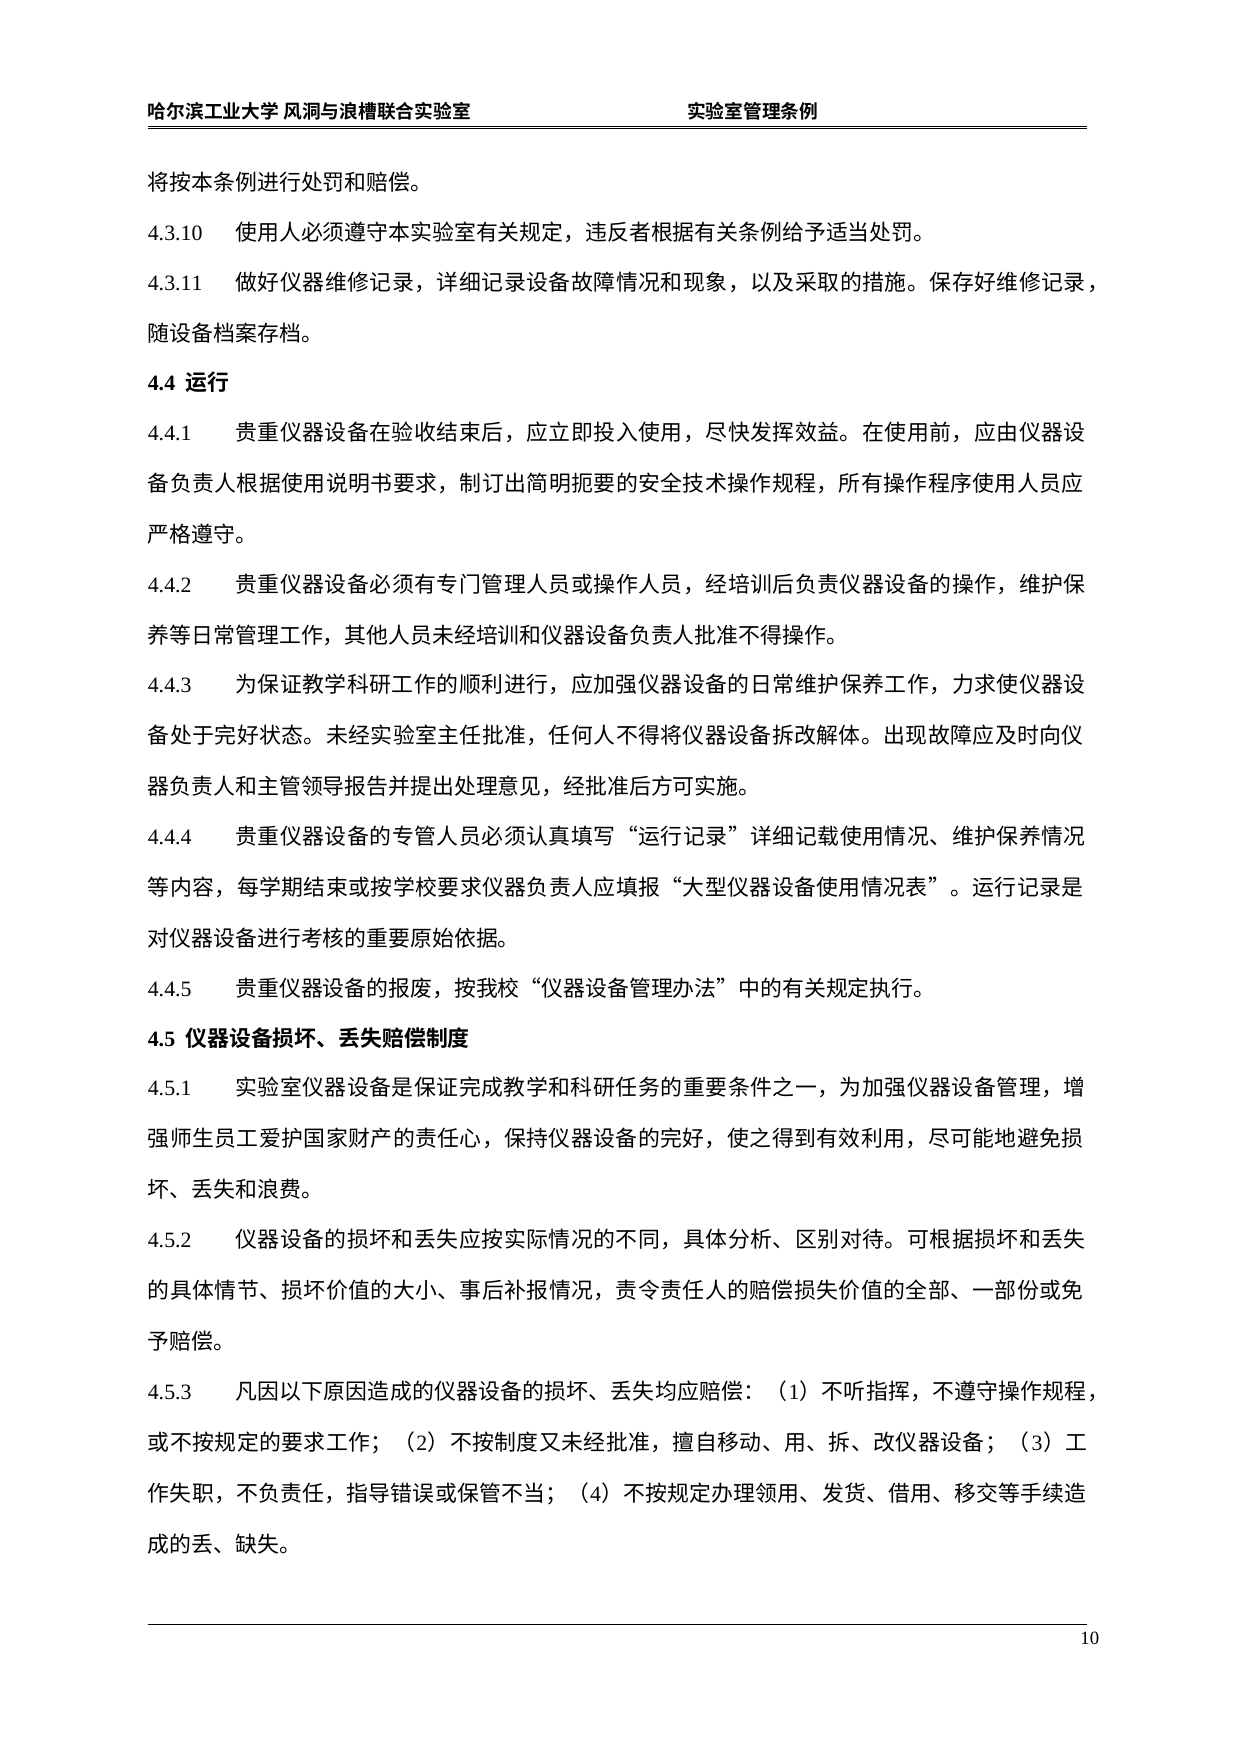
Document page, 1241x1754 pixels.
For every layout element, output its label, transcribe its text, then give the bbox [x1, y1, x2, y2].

subtitle 运行 [148, 364, 1087, 398]
list 为保证教学科研工作的顺利进行，应加强仪器设备的日常维护保养工作，力求使仪器设备处于完好状态。未经实验室主任批准，任何人不得将仪器设备拆改解体。出现故障应及时向仪器负责人和主管领导报告并提出处理意见，经批准后方可实施。 [148, 666, 1087, 802]
list 贵重仪器设备必须有专门管理人员或操作人员，经培训后负责仪器设备的操作，维护保养等日常管理工作，其他人员未经培训和仪器设备负责人批准不得操作。 [148, 566, 1087, 651]
subtitle 仪器设备损坏、丢失赔偿制度 [148, 1019, 1087, 1053]
list 做好仪器维修记录，详细记录设备故障情况和现象，以及采取的措施。保存好维修记录，随设备档案存档。 [148, 263, 1087, 348]
list 使用人必须遵守本实验室有关规定，违反者根据有关条例给予适当处罚。 [148, 214, 1087, 248]
list 贵重仪器设备在验收结束后，应立即投入使用，尽快发挥效益。在使用前，应由仪器设备负责人根据使用说明书要求，制订出简明扼要的安全技术操作规程，所有操作程序使用人员应严格遵守。 [148, 414, 1087, 550]
list 贵重仪器设备的报废，按我校“仪器设备管理办法”中的有关规定执行。 [148, 970, 1087, 1004]
list 仪器设备的损坏和丢失应按实际情况的不同，具体分析、区别对待。可根据损坏和丢失的具体情节、损坏价值的大小、事后补报情况，责令责任人的赔偿损失价值的全部、一部份或免予赔偿。 [148, 1221, 1087, 1357]
list 凡因以下原因造成的仪器设备的损坏、丢失均应赔偿：（1）不听指挥，不遵守操作规程，或不按规定的要求工作；（2）不按制度又未经批准，擅自移动、用、拆、改仪器设备；（3）工作失职，不负责任，指导错误或保管不当；（4）不按规定办理领用、发货、借用、移交等手续造成的丢、缺失。 [148, 1373, 1087, 1559]
list 贵重仪器设备的专管人员必须认真填写“运行记录”详细记载使用情况、维护保养情况等内容，每学期结束或按学校要求仪器负责人应填报“大型仪器设备使用情况表”。运行记录是对仪器设备进行考核的重要原始依据。 [148, 818, 1087, 954]
list 实验室仪器设备是保证完成教学和科研任务的重要条件之一，为加强仪器设备管理，增强师生员工爱护国家财产的责任心，保持仪器设备的完好，使之得到有效利用，尽可能地避免损坏、丢失和浪费。 [148, 1069, 1087, 1205]
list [148, 164, 1087, 198]
